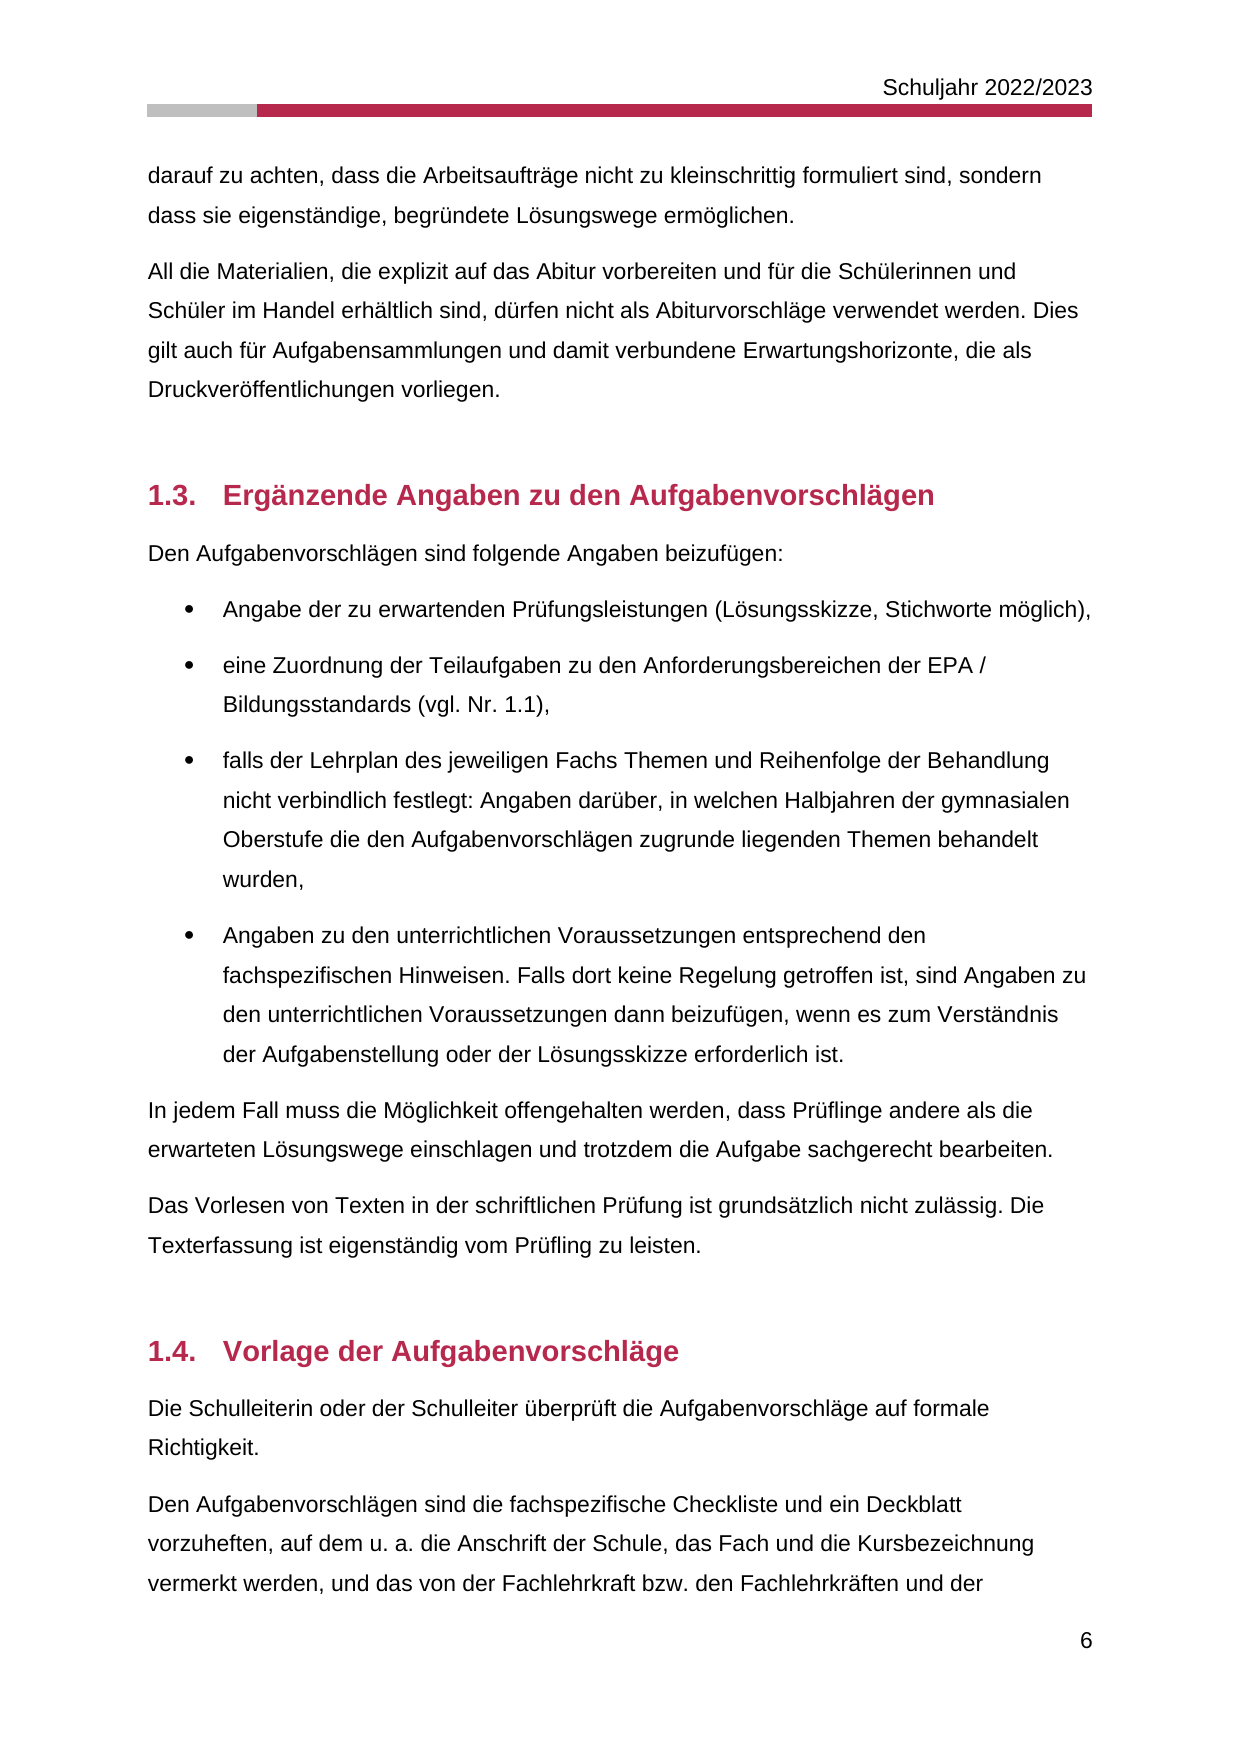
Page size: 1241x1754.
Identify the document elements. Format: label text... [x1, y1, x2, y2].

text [148, 162, 1092, 228]
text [148, 1491, 1092, 1596]
subtitle Vorlage der Aufgabenvorschläge [148, 1334, 1092, 1367]
text In jedem Fall muss die Möglichkeit offengehalten werden, dass Prüflinge andere als die erwarteten Lösungswege einschlagen und trotzdem die Aufgabe sachgerecht bearbeiten. [148, 1097, 1092, 1162]
list Angaben zu den unterrichtlichen Voraussetzungen entsprechend den fachspezifischen Hinweisen. Falls dort keine Regelung getroffen ist, sind Angaben zu den unterrichtlichen Voraussetzungen dann beizufügen, wenn es zum Verständnis der Aufgabenstellung oder der Lösungsskizze erforderlich ist. [185, 922, 1092, 1067]
list eine Zuordnung der Teilaufgaben zu den Anforderungsbereichen der EPA / Bildungsstandards (vgl. Nr. 1.1), [185, 652, 1092, 718]
text Den Aufgabenvorschlägen sind folgende Angaben beizufügen: [148, 539, 1092, 566]
text All die Materialien, die explizit auf das Abitur vorbereiten und für die Schülerinnen und Schüler im Handel erhältlich sind, dürfen nicht als Abiturvorschläge verwendet werden. Dies gilt auch für Aufgabensammlungen und damit verbundene Erwartungshorizonte, die als Druckveröffentlichungen vorliegen. [148, 258, 1092, 403]
list Angabe der zu erwartenden Prüfungsleistungen (Lösungsskizze, Stichworte möglich), [185, 596, 1092, 622]
subtitle Ergänzende Angaben zu den Aufgabenvorschlägen [148, 478, 1092, 512]
text Das Vorlesen von Texten in der schriftlichen Prüfung ist grundsätzlich nicht zulässig. Die Texterfassung ist eigenständig vom Prüfling zu leisten. [148, 1192, 1092, 1258]
list falls der Lehrplan des jeweiligen Fachs Themen und Reihenfolge der Behandlung nicht verbindlich festlegt: Angaben darüber, in welchen Halbjahren der gymnasialen Oberstufe die den Aufgabenvorschlägen zugrunde liegenden Themen behandelt wurden, [185, 747, 1092, 892]
text Die Schulleiterin oder der Schulleiter überprüft die Aufgabenvorschläge auf formale Richtigkeit. [148, 1395, 1092, 1461]
